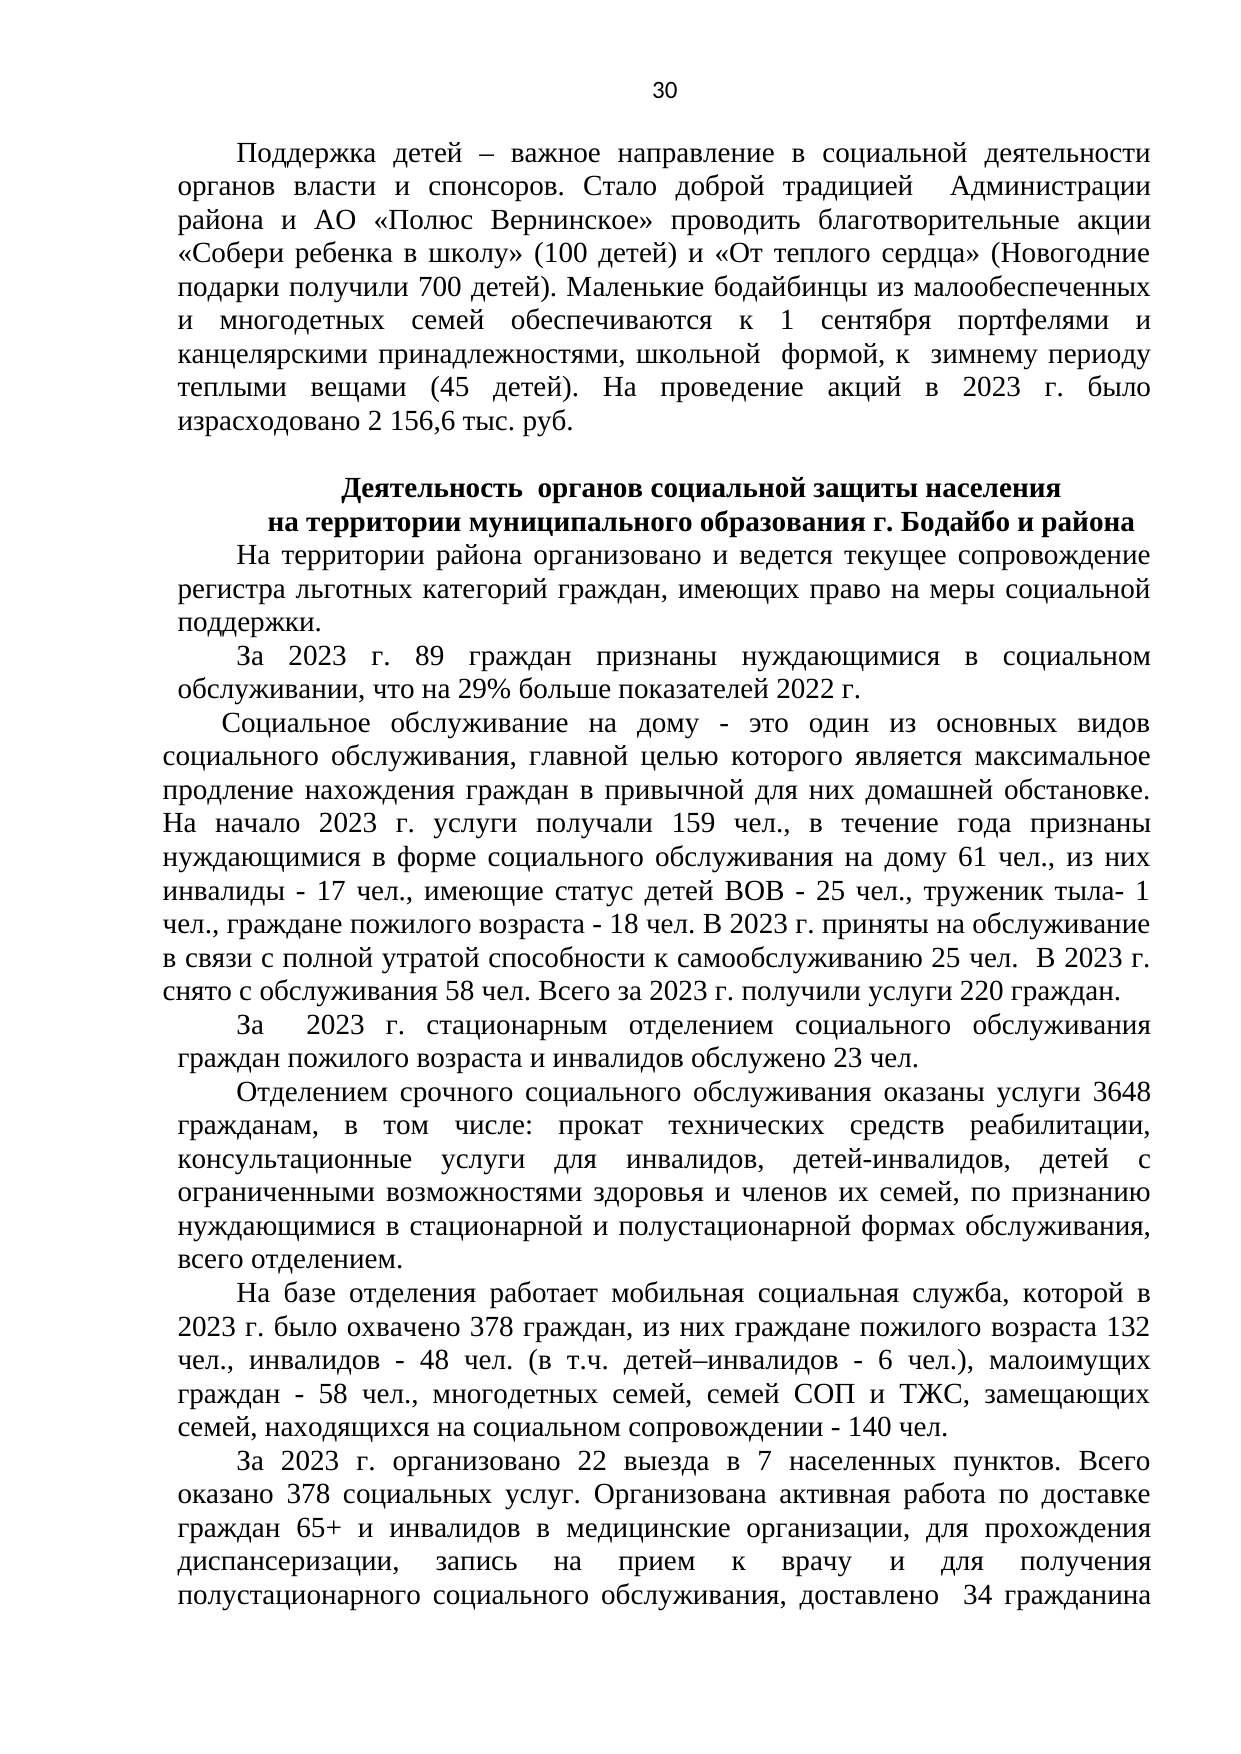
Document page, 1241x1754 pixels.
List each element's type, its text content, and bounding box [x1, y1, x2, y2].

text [177, 1443, 1152, 1611]
text Поддержка детей – важное направление в социальной деятельности органов власти и спонсоров. Стало доброй традицией Администрации района и АО «Полюс Вернинское» проводить благотворительные акции «Собери ребенка в школу» (100 детей) и «От теплого сердца» (Новогодние подарки получили 700 детей). Маленькие бодайбинцы из малообеспеченных и многодетных семей обеспечиваются к 1 сентября портфелями и канцелярскими принадлежностями, школьной формой, к зимнему периоду теплыми вещами (45 детей). На проведение акций в 2023 г. было израсходовано 2 156,6 тыс. руб. [177, 135, 1152, 437]
text За 2023 г. стационарным отделением социального обслуживания граждан пожилого возраста и инвалидов обслужено 23 чел. [177, 1007, 1152, 1074]
text На базе отделения работает мобильная социальная служба, которой в 2023 г. было охвачено 378 граждан, из них граждане пожилого возраста 132 чел., инвалидов - 48 чел. (в т.ч. детей–инвалидов - 6 чел.), малоимущих граждан - 58 чел., многодетных семей, семей СОП и ТЖС, замещающих семей, находящихся на социальном сопровождении - 140 чел. [177, 1275, 1152, 1443]
list За 2023 г. 89 граждан признаны нуждающимися в социальном обслуживании, что на 29% больше показателей 2022 г. [177, 638, 1152, 705]
text Отделением срочного социального обслуживания оказаны услуги 3648 гражданам, в том числе: прокат технических средств реабилитации, консультационные услуги для инвалидов, детей-инвалидов, детей с ограниченными возможностями здоровья и членов их семей, по признанию нуждающимися в стационарной и полустационарной формах обслуживания, всего отделением. [177, 1074, 1152, 1275]
text На территории района организовано и ведется текущее сопровождение регистра льготных категорий граждан, имеющих право на меры социальной поддержки. [177, 537, 1152, 638]
text Социальное обслуживание на дому - это один из основных видов социального обслуживания, главной целью которого является максимальное продление нахождения граждан в привычной для них домашней обстановке. На начало 2023 г. услуги получали 159 чел., в течение года признаны нуждающимися в форме социального обслуживания на дому 61 чел., из них инвалиды - 17 чел., имеющие статус детей ВОВ - 25 чел., труженик тыла- 1 чел., граждане пожилого возраста - 18 чел. В 2023 г. приняты на обслуживание в связи с полной утратой способности к самообслуживанию 25 чел. В 2023 г. снято с обслуживания 58 чел. Всего за 2023 г. получили услуги 220 граждан. [162, 705, 1152, 1007]
text на территории муниципального образования г. Бодайбо и района [177, 504, 1152, 537]
text Деятельность органов социальной защиты населения [177, 470, 1152, 504]
